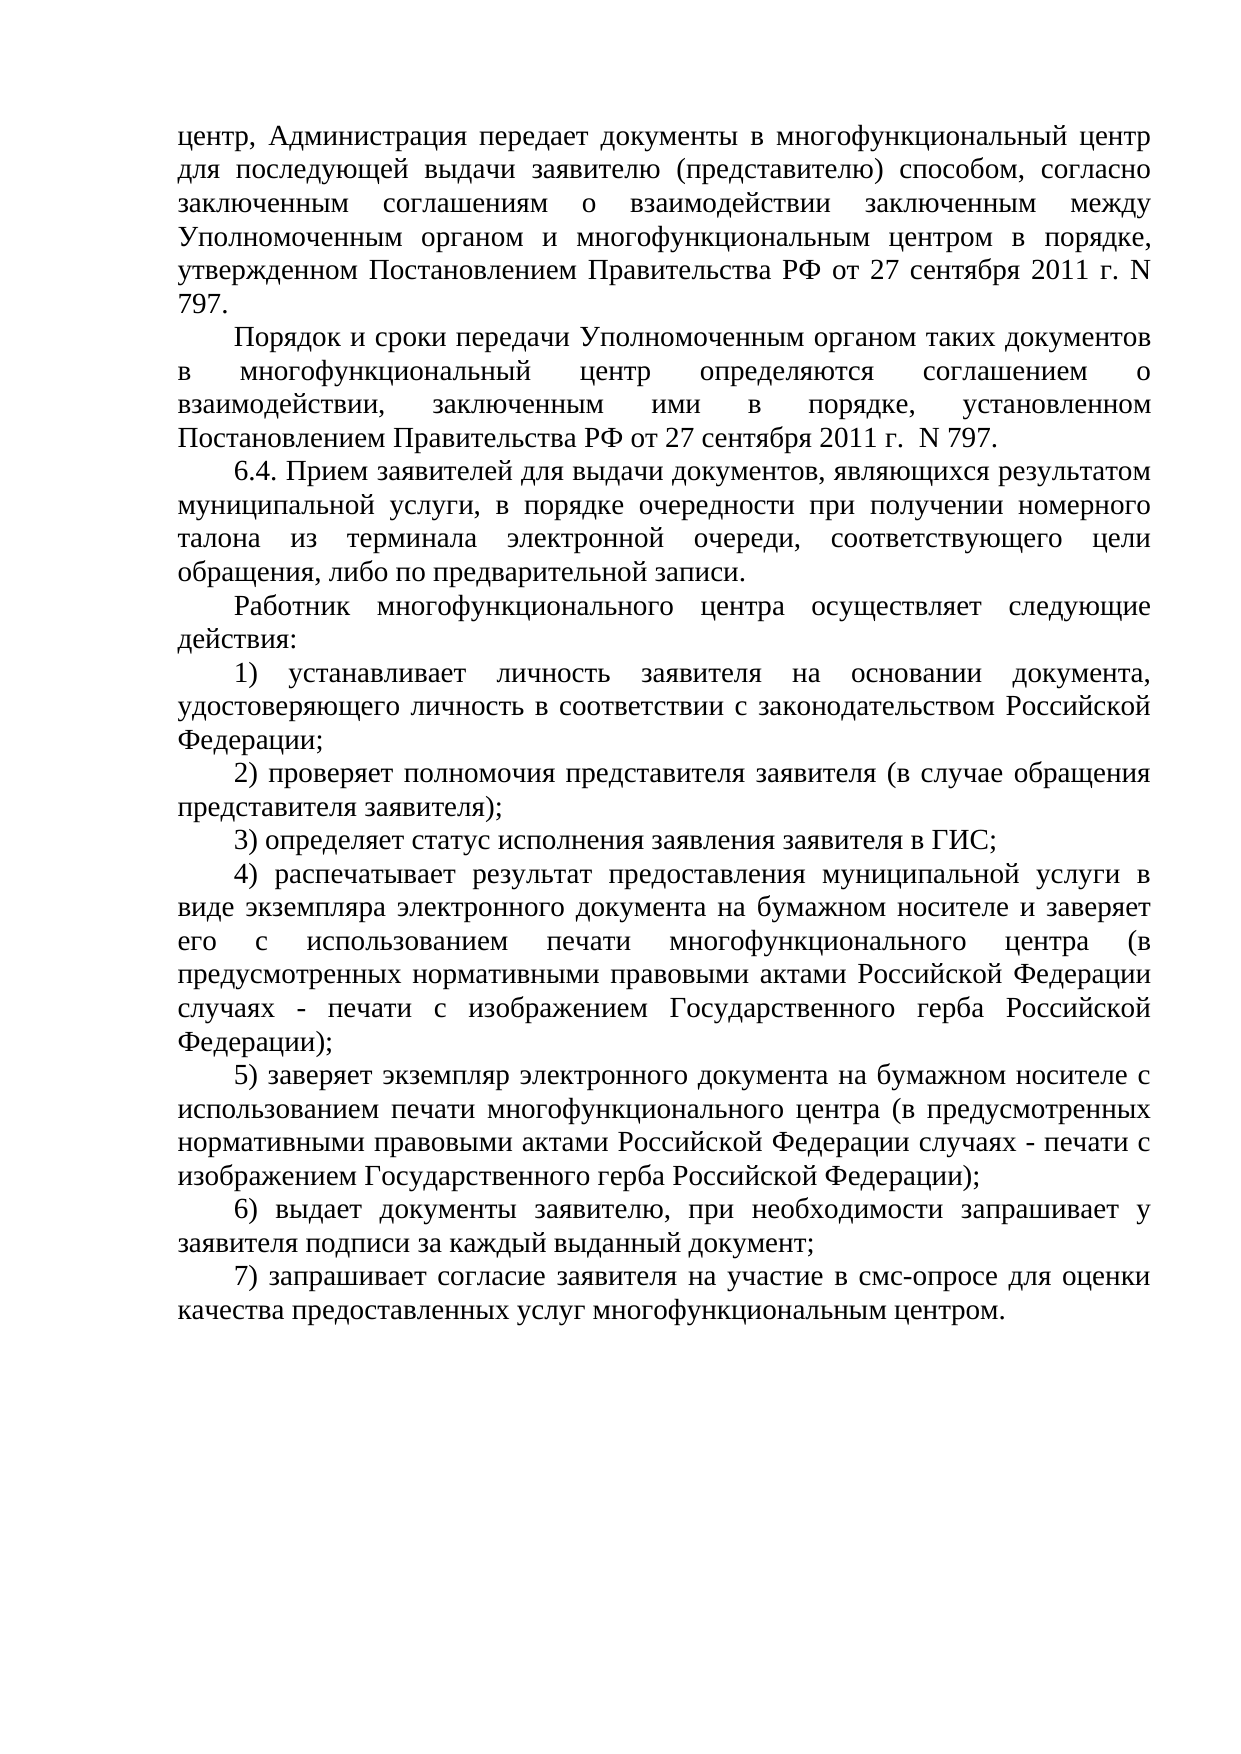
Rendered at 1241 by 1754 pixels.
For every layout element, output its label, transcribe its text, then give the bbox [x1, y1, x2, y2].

text 5) заверяет экземпляр электронного документа на бумажном носителе с использованием печати многофункционального центра (в предусмотренных нормативными правовыми актами Российской Федерации случаях - печати с изображением Государственного герба Российской Федерации); [177, 1057, 1152, 1191]
text 3) определяет статус исполнения заявления заявителя в ГИС; [177, 822, 1152, 856]
text 1) устанавливает личность заявителя на основании документа, удостоверяющего личность в соответствии с законодательством Российской Федерации; [177, 655, 1152, 755]
text 4) распечатывает результат предоставления муниципальной услуги в виде экземпляра электронного документа на бумажном носителе и заверяет его с использованием печати многофункционального центра (в предусмотренных нормативными правовыми актами Российской Федерации случаях - печати с изображением Государственного герба Российской Федерации); [177, 856, 1152, 1057]
text 6.4. Прием заявителей для выдачи документов, являющихся результатом муниципальной услуги, в порядке очередности при получении номерного талона из терминала электронной очереди, соответствующего цели обращения, либо по предварительной записи. [177, 453, 1152, 588]
text Работник многофункционального центра осуществляет следующие действия: [177, 588, 1152, 655]
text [177, 118, 1152, 319]
text 6) выдает документы заявителю, при необходимости запрашивает у заявителя подписи за каждый выданный документ; [177, 1191, 1152, 1258]
text 2) проверяет полномочия представителя заявителя (в случае обращения представителя заявителя); [177, 755, 1152, 822]
text 7) запрашивает согласие заявителя на участие в смс-опросе для оценки качества предоставленных услуг многофункциональным центром. [177, 1258, 1152, 1326]
text Порядок и сроки передачи Уполномоченным органом таких документов в многофункциональный центр определяются соглашением о взаимодействии, заключенным ими в порядке, установленном Постановлением Правительства РФ от 27 сентября 2011 г. N 797. [177, 319, 1152, 453]
